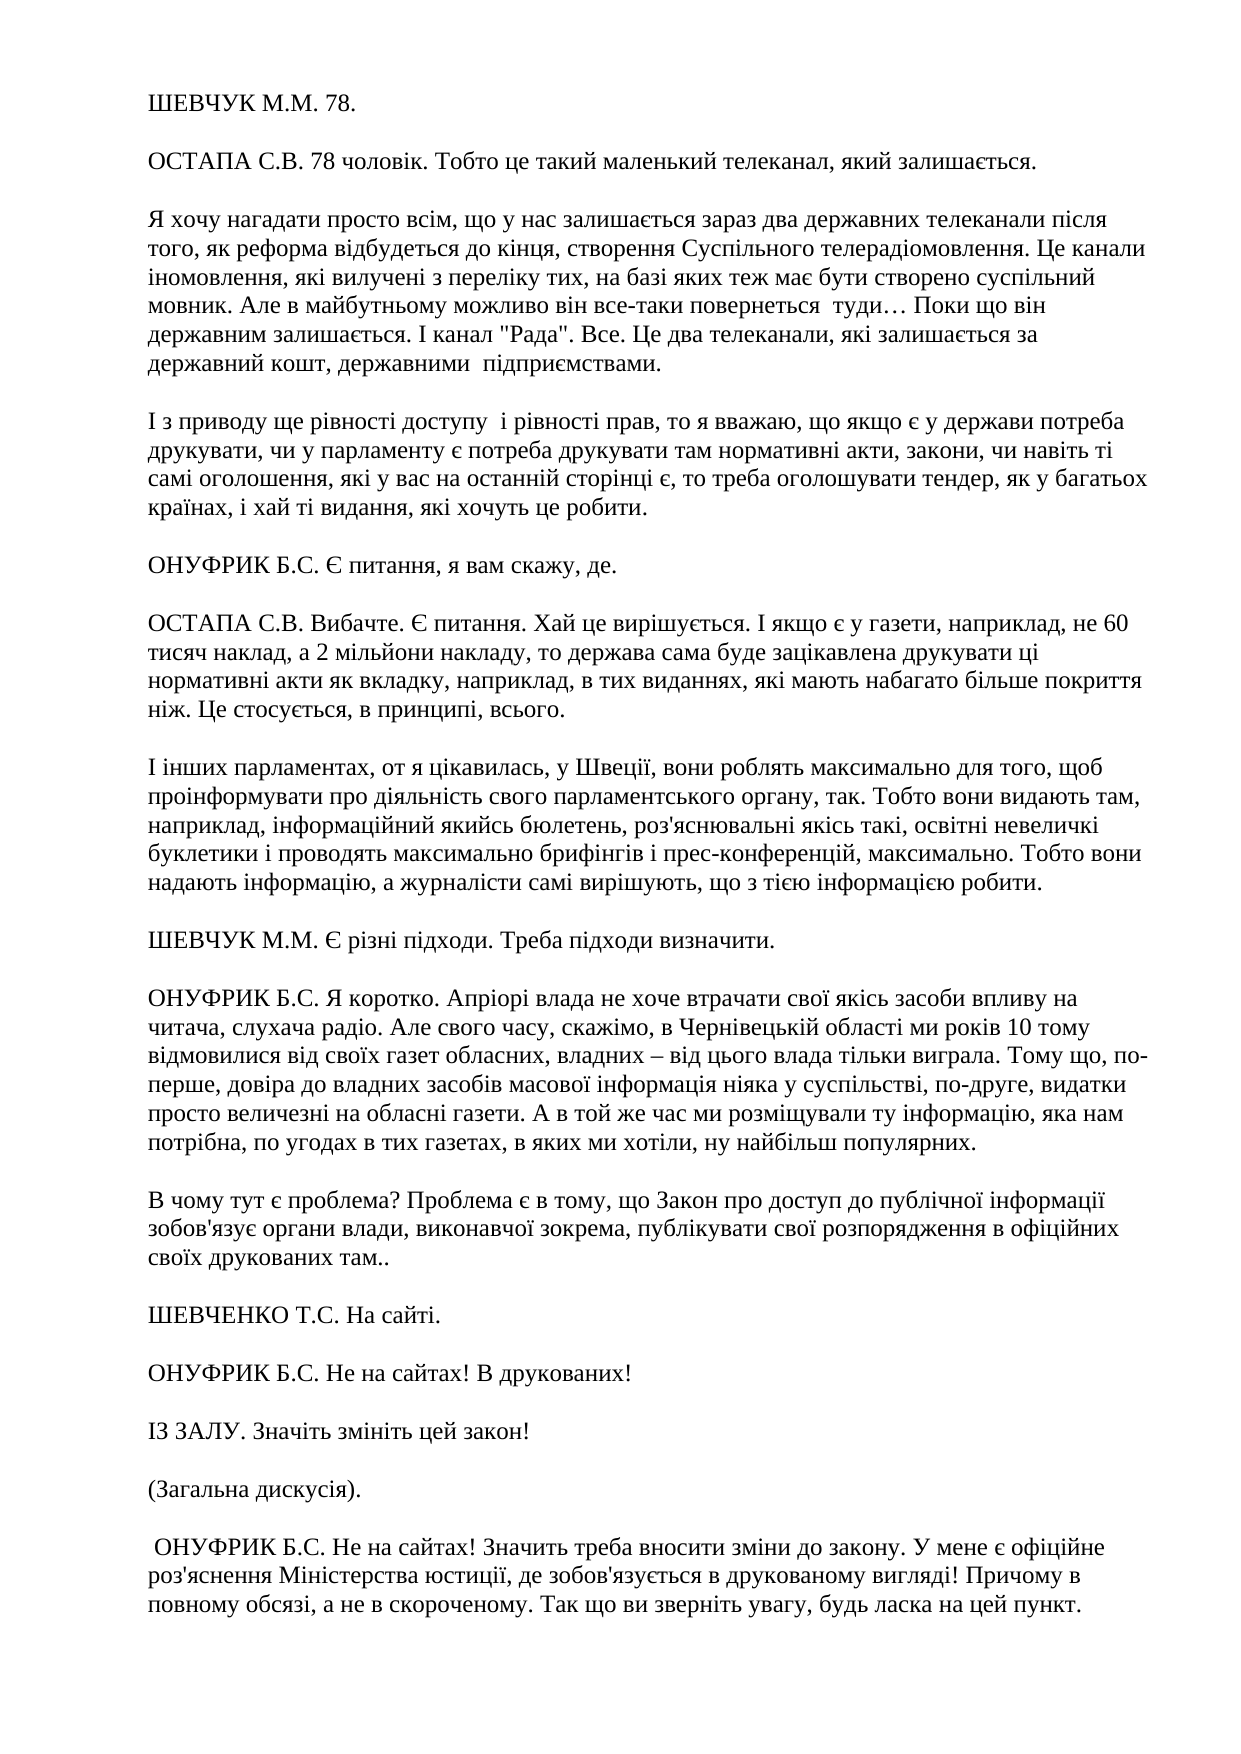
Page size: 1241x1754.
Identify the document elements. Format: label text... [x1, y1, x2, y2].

text І з приводу ще рівності доступу і рівності прав, то я вважаю, що якщо є у держави потреба друкувати, чи у парламенту є потреба друкувати там нормативні акти, закони, чи навіть ті самі оголошення, які у вас на останній сторінці є, то треба оголошувати тендер, як у багатьох країнах, і хай ті видання, які хочуть це робити. [148, 406, 1152, 521]
text ОНУФРИК Б.С. Не на сайтах! В друкованих! [148, 1358, 1152, 1387]
text ШЕВЧУК М.М. Є різні підходи. Треба підходи визначити. [148, 925, 1152, 954]
text ОСТАПА С.В. Вибачте. Є питання. Хай це вирішується. І якщо є у газети, наприклад, не 60 тисяч наклад, а 2 мільйони накладу, то держава сама буде зацікавлена друкувати ці нормативні акти як вкладку, наприклад, в тих виданнях, які мають набагато більше покриття ніж. Це стосується, в принципі, всього. [148, 608, 1152, 723]
text ОНУФРИК Б.С. Не на сайтах! Значить треба вносити зміни до закону. У мене є офіційне роз'яснення Міністерства юстиції, де зобов'язується в друкованому вигляді! Причому в повному обсязі, а не в скороченому. Так що ви зверніть увагу, будь ласка на цей пункт. [148, 1532, 1152, 1618]
text Я хочу нагадати просто всім, що у нас залишається зараз два державних телеканали після того, як реформа відбудеться до кінця, створення Суспільного телерадіомовлення. Це канали іномовлення, які вилучені з переліку тих, на базі яких теж має бути створено суспільний мовник. Але в майбутньому можливо він все-таки повернеться туди… Поки що він державним залишається. І канал "Рада". Все. Це два телеканали, які залишається за державний кошт, державними підприємствами. [148, 204, 1152, 377]
text ОНУФРИК Б.С. Є питання, я вам скажу, де. [148, 550, 1152, 579]
text ОНУФРИК Б.С. Я коротко. Апріорі влада не хоче втрачати свої якісь засоби впливу на читача, слухача радіо. Але свого часу, скажімо, в Чернівецькій області ми років 10 тому відмовилися від своїх газет обласних, владних – від цього влада тільки виграла. Тому що, по-перше, довіра до владних засобів масової інформація ніяка у суспільстві, по-друге, видатки просто величезні на обласні газети. А в той же час ми розміщували ту інформацію, яка нам потрібна, по угодах в тих газетах, в яких ми хотіли, ну найбільш популярних. [148, 983, 1152, 1156]
text ШЕВЧЕНКО Т.С. На сайті. [148, 1300, 1152, 1329]
text ОСТАПА С.В. 78 чоловік. Тобто це такий маленький телеканал, який залишається. [148, 146, 1152, 175]
text ІЗ ЗАЛУ. Значіть змініть цей закон! [148, 1416, 1152, 1445]
text В чому тут є проблема? Проблема є в тому, що Закон про доступ до публічної інформації зобов'язує органи влади, виконавчої зокрема, публікувати свої розпорядження в офіційних своїх друкованих там.. [148, 1185, 1152, 1271]
text І інших парламентах, от я цікавилась, у Швеції, вони роблять максимально для того, щоб проінформувати про діяльність свого парламентського органу, так. Тобто вони видають там, наприклад, інформаційний якийсь бюлетень, роз'яснювальні якісь такі, освітні невеличкі буклетики і проводять максимально брифінгів і прес-конференцій, максимально. Тобто вони надають інформацію, а журналісти самі вирішують, що з тією інформацією робити. [148, 752, 1152, 896]
text (Загальна дискусія). [148, 1474, 1152, 1503]
text ШЕВЧУК М.М. 78. [148, 88, 1152, 117]
